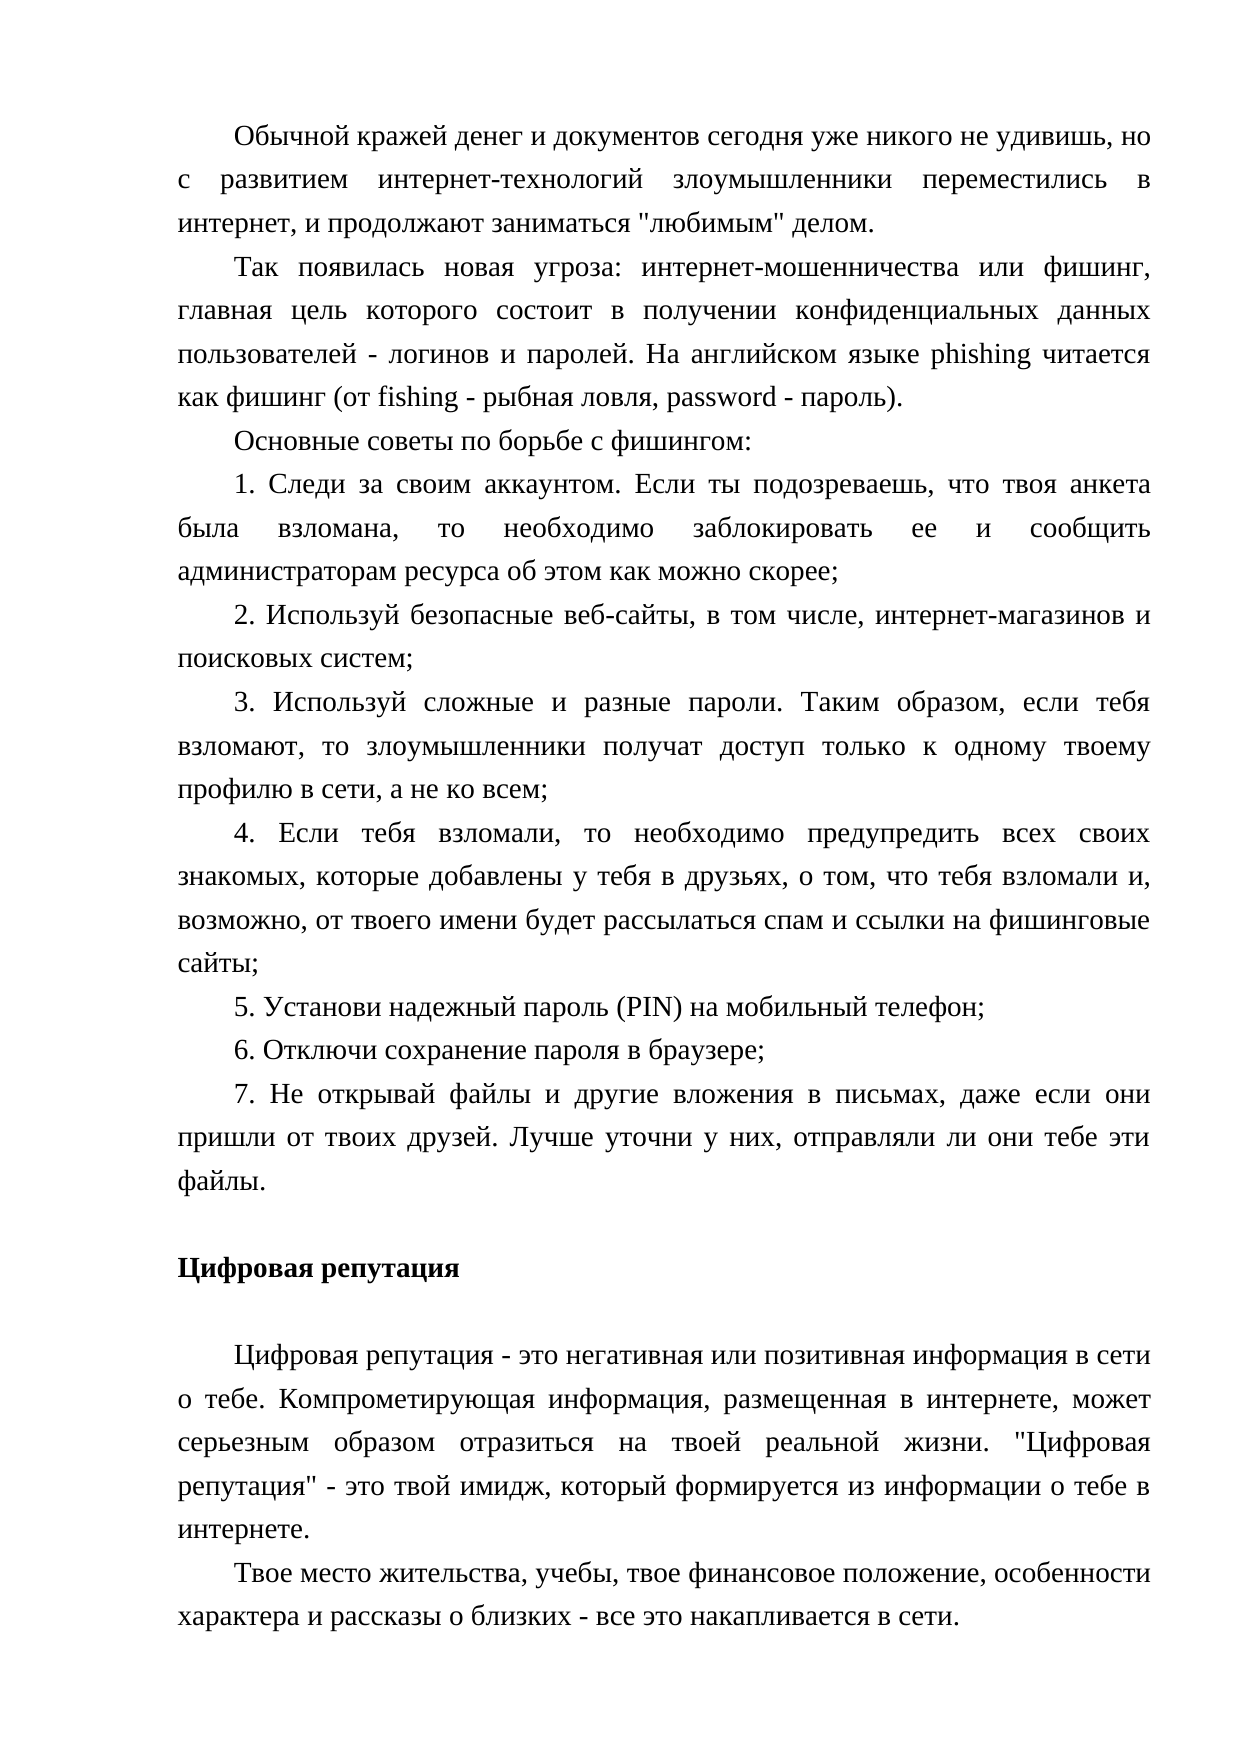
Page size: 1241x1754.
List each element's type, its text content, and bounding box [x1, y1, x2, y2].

text 4. Если тебя взломали, то необходимо предупредить всех своих знакомых, которые добавлены у тебя в друзьях, о том, что тебя взломали и, возможно, от твоего имени будет рассылаться спам и ссылки на фишинговые сайты; [177, 815, 1152, 979]
text Цифровая репутация - это негативная или позитивная информация в сети о тебе. Компрометирующая информация, размещенная в интернете, может серьезным образом отразиться на твоей реальной жизни. "Цифровая репутация" - это твой имидж, который формируется из информации о тебе в интернете. [177, 1337, 1152, 1545]
text 7. Не открывай файлы и другие вложения в письмах, даже если они пришли от твоих друзей. Лучше уточни у них, отправляли ли они тебе эти файлы. [177, 1076, 1152, 1197]
text 3. Используй сложные и разные пароли. Таким образом, если тебя взломают, то злоумышленники получат доступ только к одному твоему профилю в сети, а не ко всем; [177, 684, 1152, 805]
text Цифровая репутация [177, 1250, 1152, 1284]
text 6. Отключи сохранение пароля в браузере; [177, 1032, 1152, 1066]
text Так появилась новая угроза: интернет-мошенничества или фишинг, главная цель которого состоит в получении конфиденциальных данных пользователей - логинов и паролей. На английском языке phishing читается как фишинг (от fishing - рыбная ловля, password - пароль). [177, 249, 1152, 413]
text Твое место жительства, учебы, твое финансовое положение, особенности характера и рассказы о близких - все это накапливается в сети. [177, 1555, 1152, 1632]
text Основные советы по борьбе с фишингом: [177, 423, 1152, 456]
text 2. Используй безопасные веб-сайты, в том числе, интернет-магазинов и поисковых систем; [177, 597, 1152, 674]
text 1. Следи за своим аккаунтом. Если ты подозреваешь, что твоя анкета была взломана, то необходимо заблокировать ее и сообщить администраторам ресурса об этом как можно скорее; [177, 466, 1152, 587]
text Обычной кражей денег и документов сегодня уже никого не удивишь, но с развитием интернет-технологий злоумышленники переместились в интернет, и продолжают заниматься "любимым" делом. [177, 118, 1152, 239]
text 5. Установи надежный пароль (PIN) на мобильный телефон; [177, 989, 1152, 1022]
